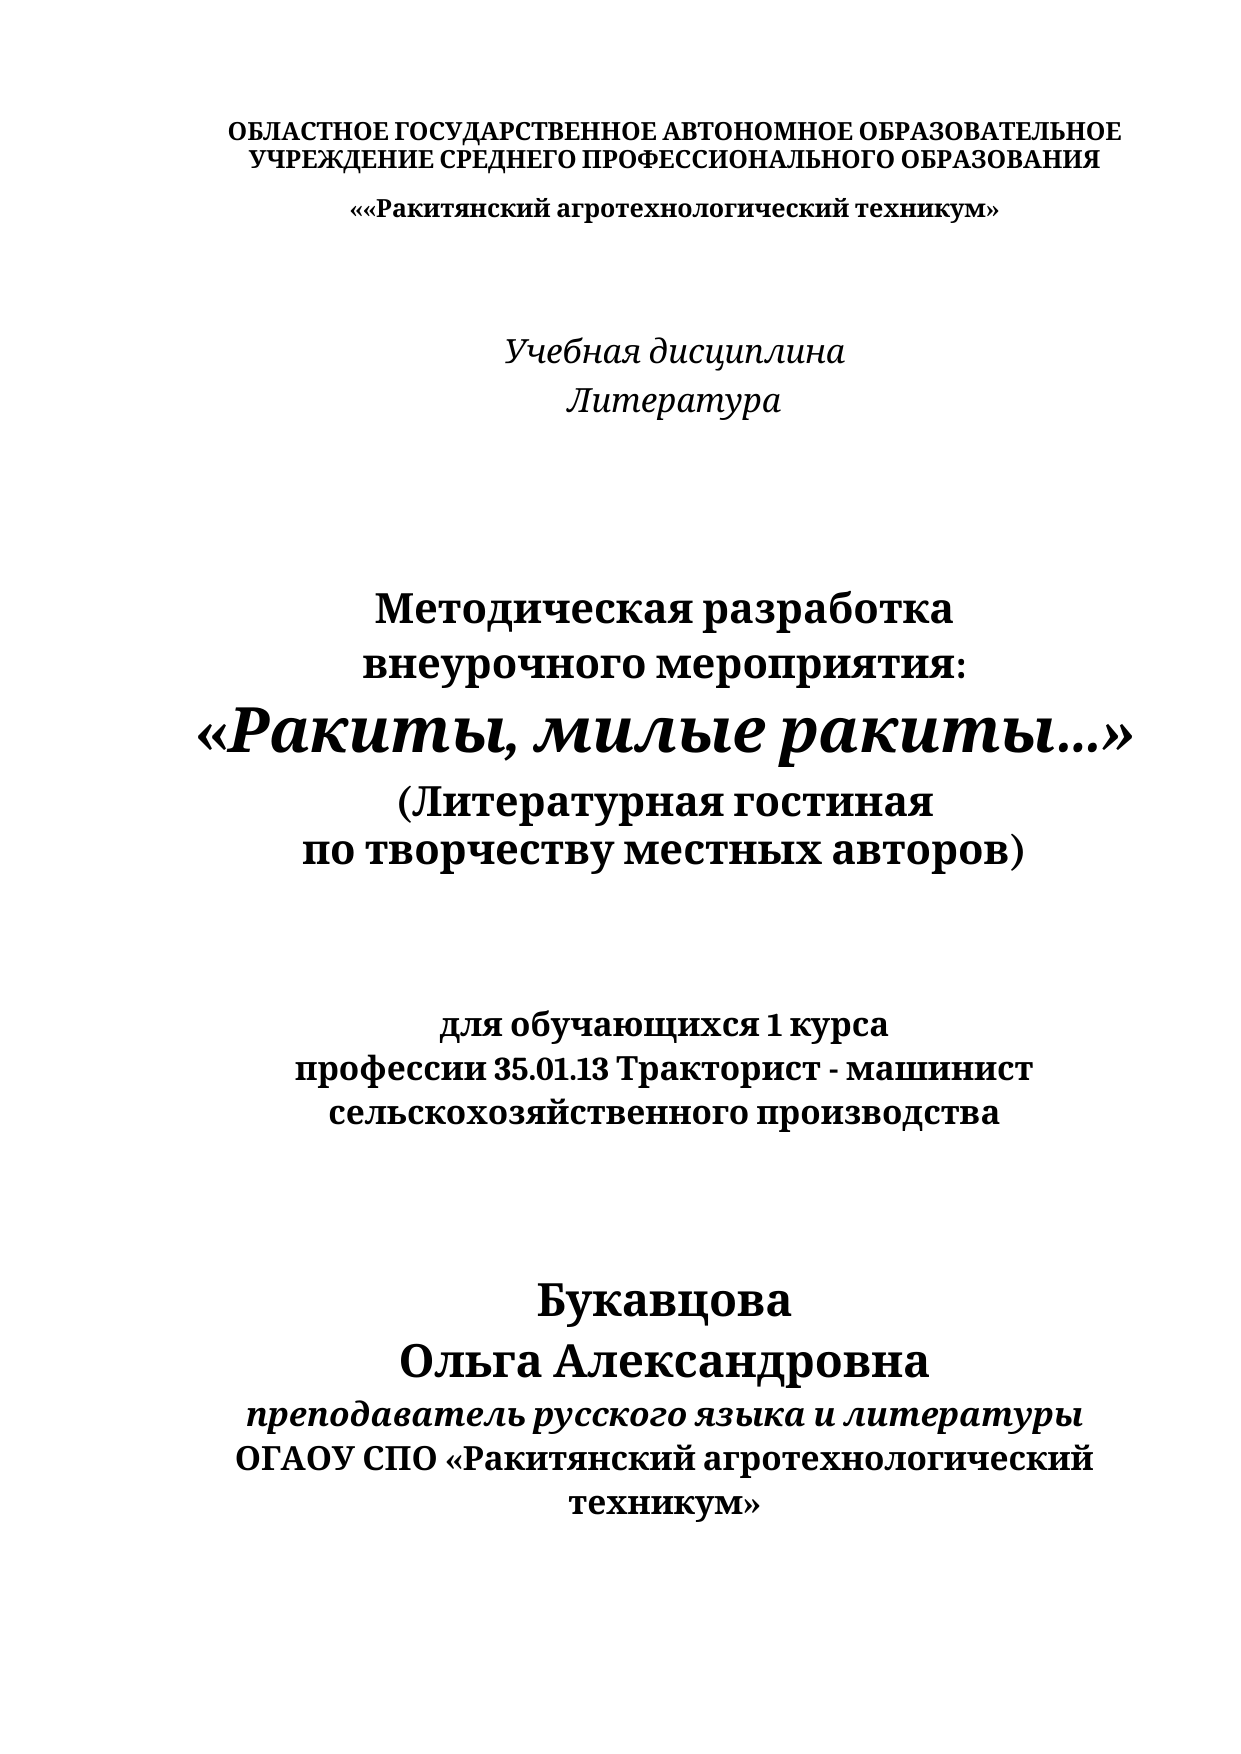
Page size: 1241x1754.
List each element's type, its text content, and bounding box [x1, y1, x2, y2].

text Методическая разработка [177, 586, 1152, 634]
text внеурочного мероприятия: [177, 641, 1152, 689]
text ОБЛАСТНОЕ ГОСУДАРСТВЕННОЕ АВТОНОМНОЕ ОБРАЗОВАТЕЛЬНОЕ УЧРЕЖДЕНИЕ СРЕДНЕГО ПРОФЕССИОНАЛЬНОГО ОБРАЗОВАНИЯ [197, 118, 1152, 174]
text по творчеству местных авторов) [177, 827, 1152, 874]
text «Ракиты, милые ракиты…» [177, 696, 1152, 768]
text Ольга Александровна [177, 1336, 1152, 1388]
text (Литературная гостиная [177, 779, 1152, 827]
text ««Ракитянский агротехнологический техникум» [197, 195, 1152, 223]
text Литература [197, 390, 1152, 418]
text для обучающихся 1 курса [177, 1007, 1152, 1045]
text Учебная дисциплина [197, 342, 1152, 369]
text преподаватель русского языка и литературы [177, 1396, 1152, 1435]
text профессии 35.01.13 Тракторист - машинист сельскохозяйственного производства [177, 1051, 1152, 1133]
text ОГАОУ СПО «Ракитянский агротехнологический техникум» [177, 1440, 1152, 1523]
text Букавцова [177, 1275, 1152, 1328]
